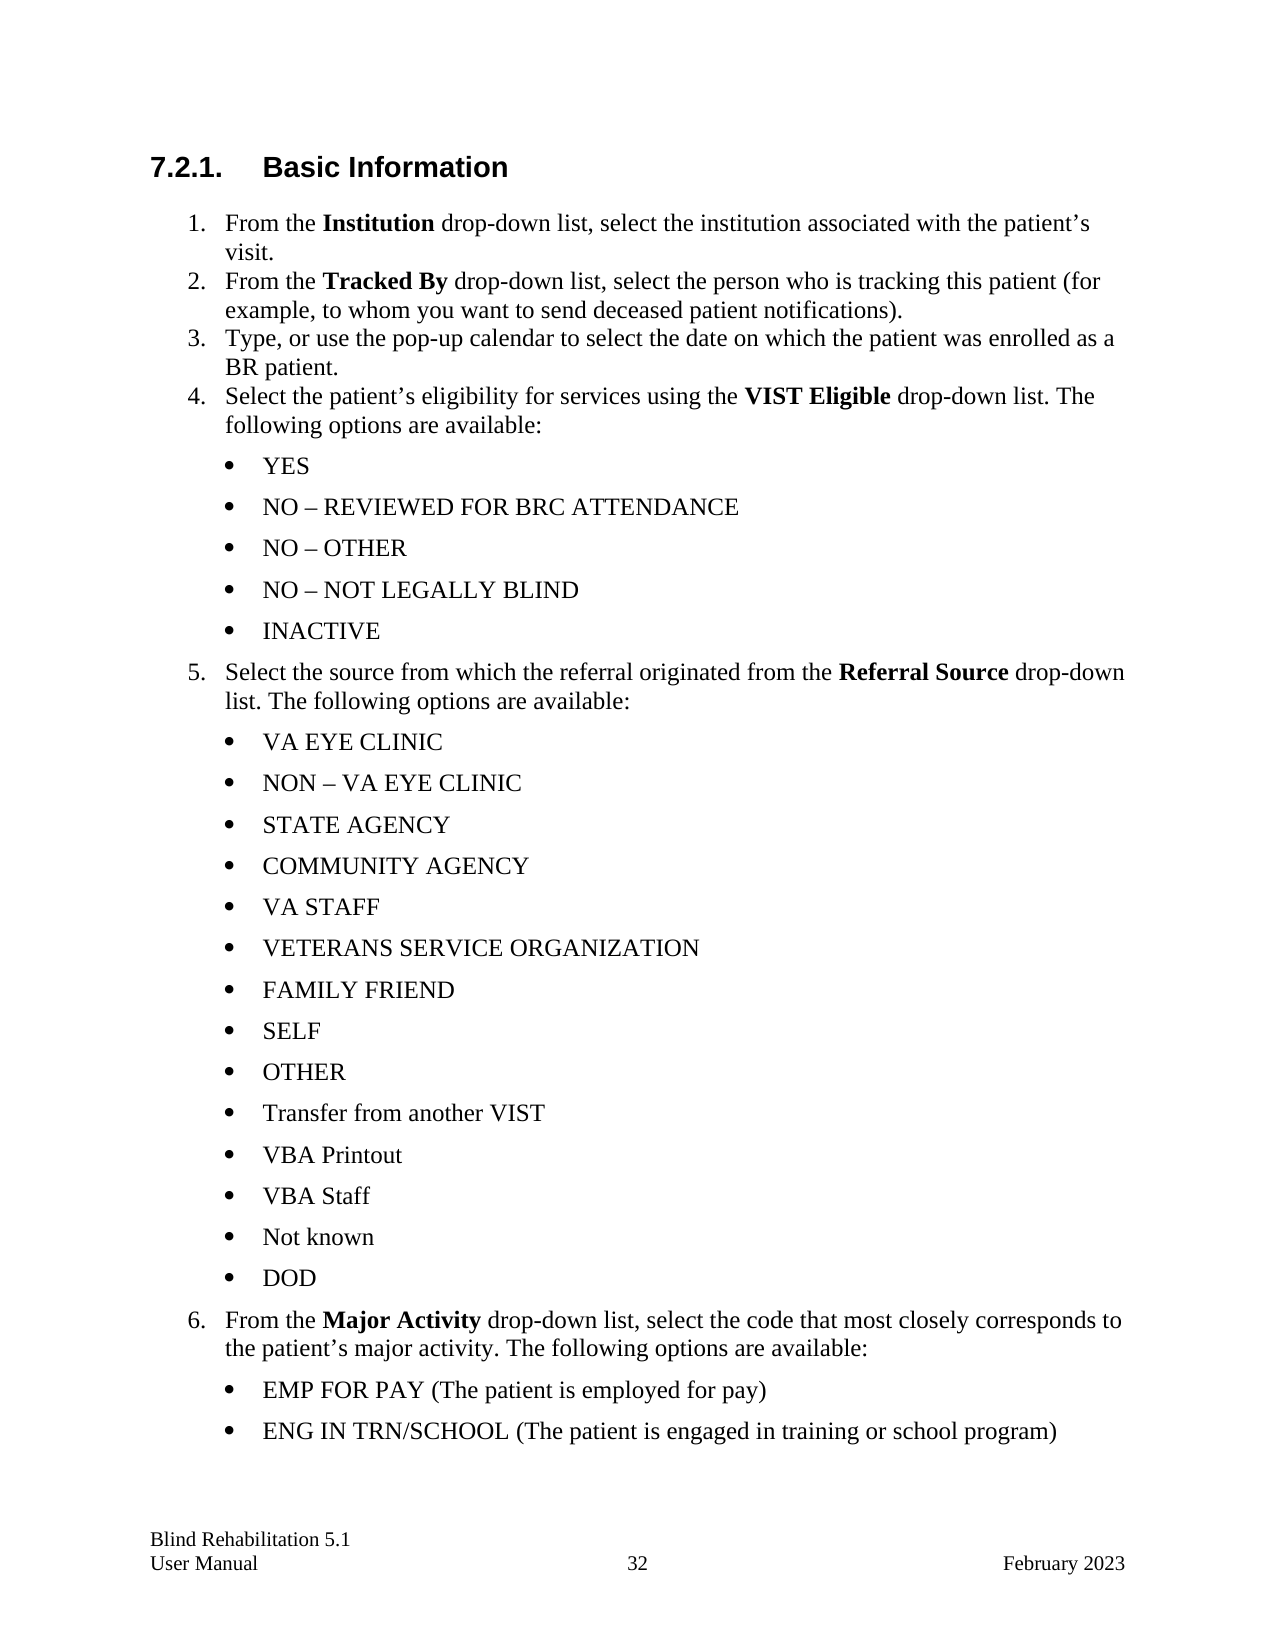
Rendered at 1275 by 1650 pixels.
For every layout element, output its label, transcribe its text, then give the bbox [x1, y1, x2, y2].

text NO – REVIEWED FOR BRC ATTENDANCE [225, 492, 1125, 521]
text ENG IN TRN/SCHOOL (The patient is engaged in training or school program) [225, 1416, 1125, 1445]
text Select the source from which the referral originated from the Referral Source drop-down list. The following options are available: [187, 657, 1125, 715]
text STATE AGENCY [225, 810, 1125, 838]
text SELF [225, 1016, 1125, 1045]
text VBA Staff [225, 1181, 1125, 1210]
text COMMUNITY AGENCY [225, 851, 1125, 880]
text OTHER [225, 1057, 1125, 1086]
text YES [225, 451, 1125, 480]
list Select the patient’s eligibility for services using the VIST Eligible drop-down list. The following options are available: [187, 381, 1125, 438]
list From the Tracked By drop-down list, select the person who is tracking this patient (for example, to whom you want to send deceased patient notifications). [187, 266, 1125, 323]
list From the Institution drop-down list, select the institution associated with the patient’s visit. [187, 208, 1125, 266]
text VBA Printout [225, 1140, 1125, 1168]
text From the Major Activity drop-down list, select the code that most closely corresponds to the patient’s major activity. The following options are available: [187, 1305, 1125, 1362]
text NO – NOT LEGALLY BLIND [225, 575, 1125, 603]
text DOD [225, 1263, 1125, 1292]
text VA EYE CLINIC [225, 727, 1125, 756]
subtitle Basic Information [150, 150, 1125, 183]
text VA STAFF [225, 892, 1125, 921]
text Not known [225, 1222, 1125, 1251]
text INACTIVE [225, 616, 1125, 645]
text Transfer from another VIST [225, 1098, 1125, 1127]
list Type, or use the pop-up calendar to select the date on which the patient was enrolled as a BR patient. [187, 323, 1125, 381]
text NO – OTHER [225, 533, 1125, 562]
text FAMILY FRIEND [225, 975, 1125, 1003]
text VETERANS SERVICE ORGANIZATION [225, 933, 1125, 962]
text NON – VA EYE CLINIC [225, 768, 1125, 797]
text EMP FOR PAY (The patient is employed for pay) [225, 1375, 1125, 1403]
